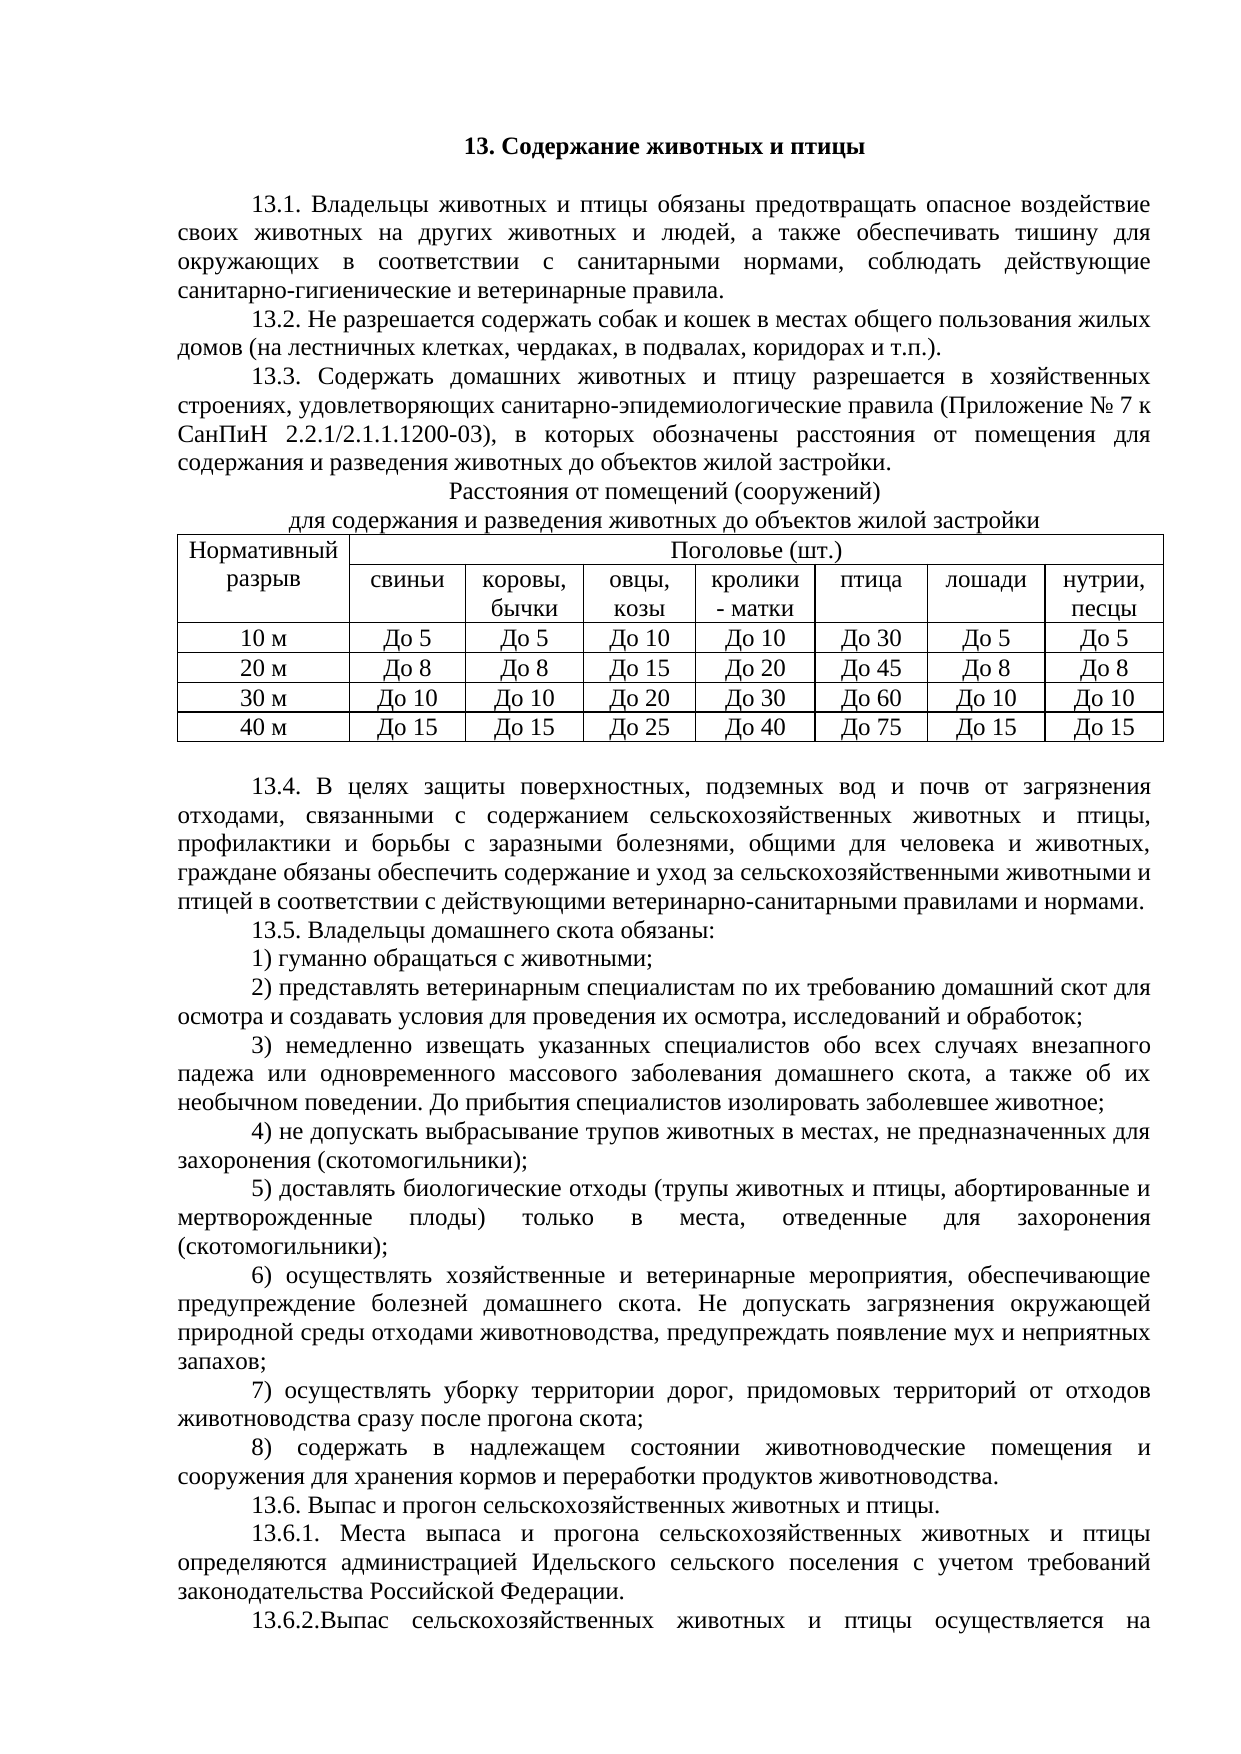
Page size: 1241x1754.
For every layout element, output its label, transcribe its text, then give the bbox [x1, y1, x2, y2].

text 13.4. В целях защиты поверхностных, подземных вод и почв от загрязнения отходами, связанными с содержанием сельскохозяйственных животных и птицы, профилактики и борьбы с заразными болезнями, общими для человека и животных, граждане обязаны обеспечить содержание и уход за сельскохозяйственными животными и птицей в соответствии с действующими ветеринарно-санитарными правилами и нормами. [177, 771, 1152, 915]
text 3) немедленно извещать указанных специалистов обо всех случаях внезапного падежа или одновременного массового заболевания домашнего скота, а также об их необычном поведении. До прибытия специалистов изолировать заболевшее животное; [177, 1030, 1152, 1116]
text 8) содержать в надлежащем состоянии животноводческие помещения и сооружения для хранения кормов и переработки продуктов животноводства. [177, 1432, 1152, 1490]
table_cell До 10 [696, 623, 814, 652]
table_cell До 40 [696, 713, 814, 741]
table_cell До 15 [350, 713, 465, 741]
table_cell До 15 [928, 713, 1044, 741]
table_cell птица [816, 565, 927, 622]
table_cell До 8 [350, 653, 465, 682]
table_cell До 8 [1046, 653, 1163, 682]
text 13.6. Выпас и прогон сельскохозяйственных животных и птицы. [177, 1490, 1152, 1518]
table_cell До 10 [928, 683, 1044, 711]
text Расстояния от помещений (сооружений) [177, 476, 1152, 505]
table_cell [178, 623, 349, 652]
table_cell До 20 [696, 653, 814, 682]
table_cell До 5 [466, 623, 583, 652]
table_cell До 15 [584, 653, 695, 682]
text 1) гуманно обращаться с животными; [177, 943, 1152, 972]
text 13.1. Владельцы животных и птицы обязаны предотвращать опасное воздействие своих животных на других животных и людей, а также обеспечивать тишину для окружающих в соответствии с санитарными нормами, соблюдать действующие санитарно-гигиенические и ветеринарные правила. [177, 189, 1152, 304]
table_cell До 20 [584, 683, 695, 711]
table_cell [178, 653, 349, 682]
table_cell До 8 [466, 653, 583, 682]
table_cell свиньи [350, 565, 465, 622]
table_cell До 5 [928, 623, 1044, 652]
table_cell До 10 [584, 623, 695, 652]
table_cell До 30 [696, 683, 814, 711]
table_cell нутрии, песцы [1046, 565, 1163, 622]
text для содержания и разведения животных до объектов жилой застройки [177, 505, 1152, 534]
table_cell коровы, бычки [466, 565, 583, 622]
table_cell До 10 [466, 683, 583, 711]
table_cell лошади [928, 565, 1044, 622]
table_cell До 10 [1046, 683, 1163, 711]
text 13. Содержание животных и птицы [177, 131, 1152, 160]
table_cell До 10 [350, 683, 465, 711]
text 13.2. Не разрешается содержать собак и кошек в местах общего пользования жилых домов (на лестничных клетках, чердаках, в подвалах, коридорах и т.п.). [177, 304, 1152, 361]
text 13.5. Владельцы домашнего скота обязаны: [177, 915, 1152, 943]
table_header Поголовье (шт.) [350, 535, 1163, 563]
table_cell До 8 [928, 653, 1044, 682]
text 4) не допускать выбрасывание трупов животных в местах, не предназначенных для захоронения (скотомогильники); [177, 1116, 1152, 1173]
table_cell До 30 [816, 623, 927, 652]
table_cell До 45 [816, 653, 927, 682]
text 5) доставлять биологические отходы (трупы животных и птицы, абортированные и мертворожденные плоды) только в места, отведенные для захоронения (скотомогильники); [177, 1173, 1152, 1260]
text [177, 1605, 1152, 1633]
table_cell До 15 [1046, 713, 1163, 741]
text 13.6.1. Места выпаса и прогона сельскохозяйственных животных и птицы определяются администрацией Идельского сельского поселения с учетом требований законодательства Российской Федерации. [177, 1518, 1152, 1605]
table_cell До 5 [350, 623, 465, 652]
table_cell До 75 [816, 713, 927, 741]
text 2) представлять ветеринарным специалистам по их требованию домашний скот для осмотра и создавать условия для проведения их осмотра, исследований и обработок; [177, 972, 1152, 1030]
text 7) осуществлять уборку территории дорог, придомовых территорий от отходов животноводства сразу после прогона скота; [177, 1375, 1152, 1432]
table_cell До 60 [816, 683, 927, 711]
text 6) осуществлять хозяйственные и ветеринарные мероприятия, обеспечивающие предупреждение болезней домашнего скота. Не допускать загрязнения окружающей природной среды отходами животноводства, предупреждать появление мух и неприятных запахов; [177, 1260, 1152, 1375]
table_cell овцы, козы [584, 565, 695, 622]
table_cell До 15 [466, 713, 583, 741]
table_cell [178, 713, 349, 741]
table_header Нормативный разрыв [178, 535, 349, 622]
table_cell кролики - матки [696, 565, 814, 622]
table_cell До 5 [1046, 623, 1163, 652]
text 13.3. Содержать домашних животных и птицу разрешается в хозяйственных строениях, удовлетворяющих санитарно-эпидемиологические правила (Приложение № 7 к СанПиН 2.2.1/2.1.1.1200-03), в которых обозначены расстояния от помещения для содержания и разведения животных до объектов жилой застройки. [177, 361, 1152, 476]
table_cell [178, 683, 349, 711]
table_cell До 25 [584, 713, 695, 741]
